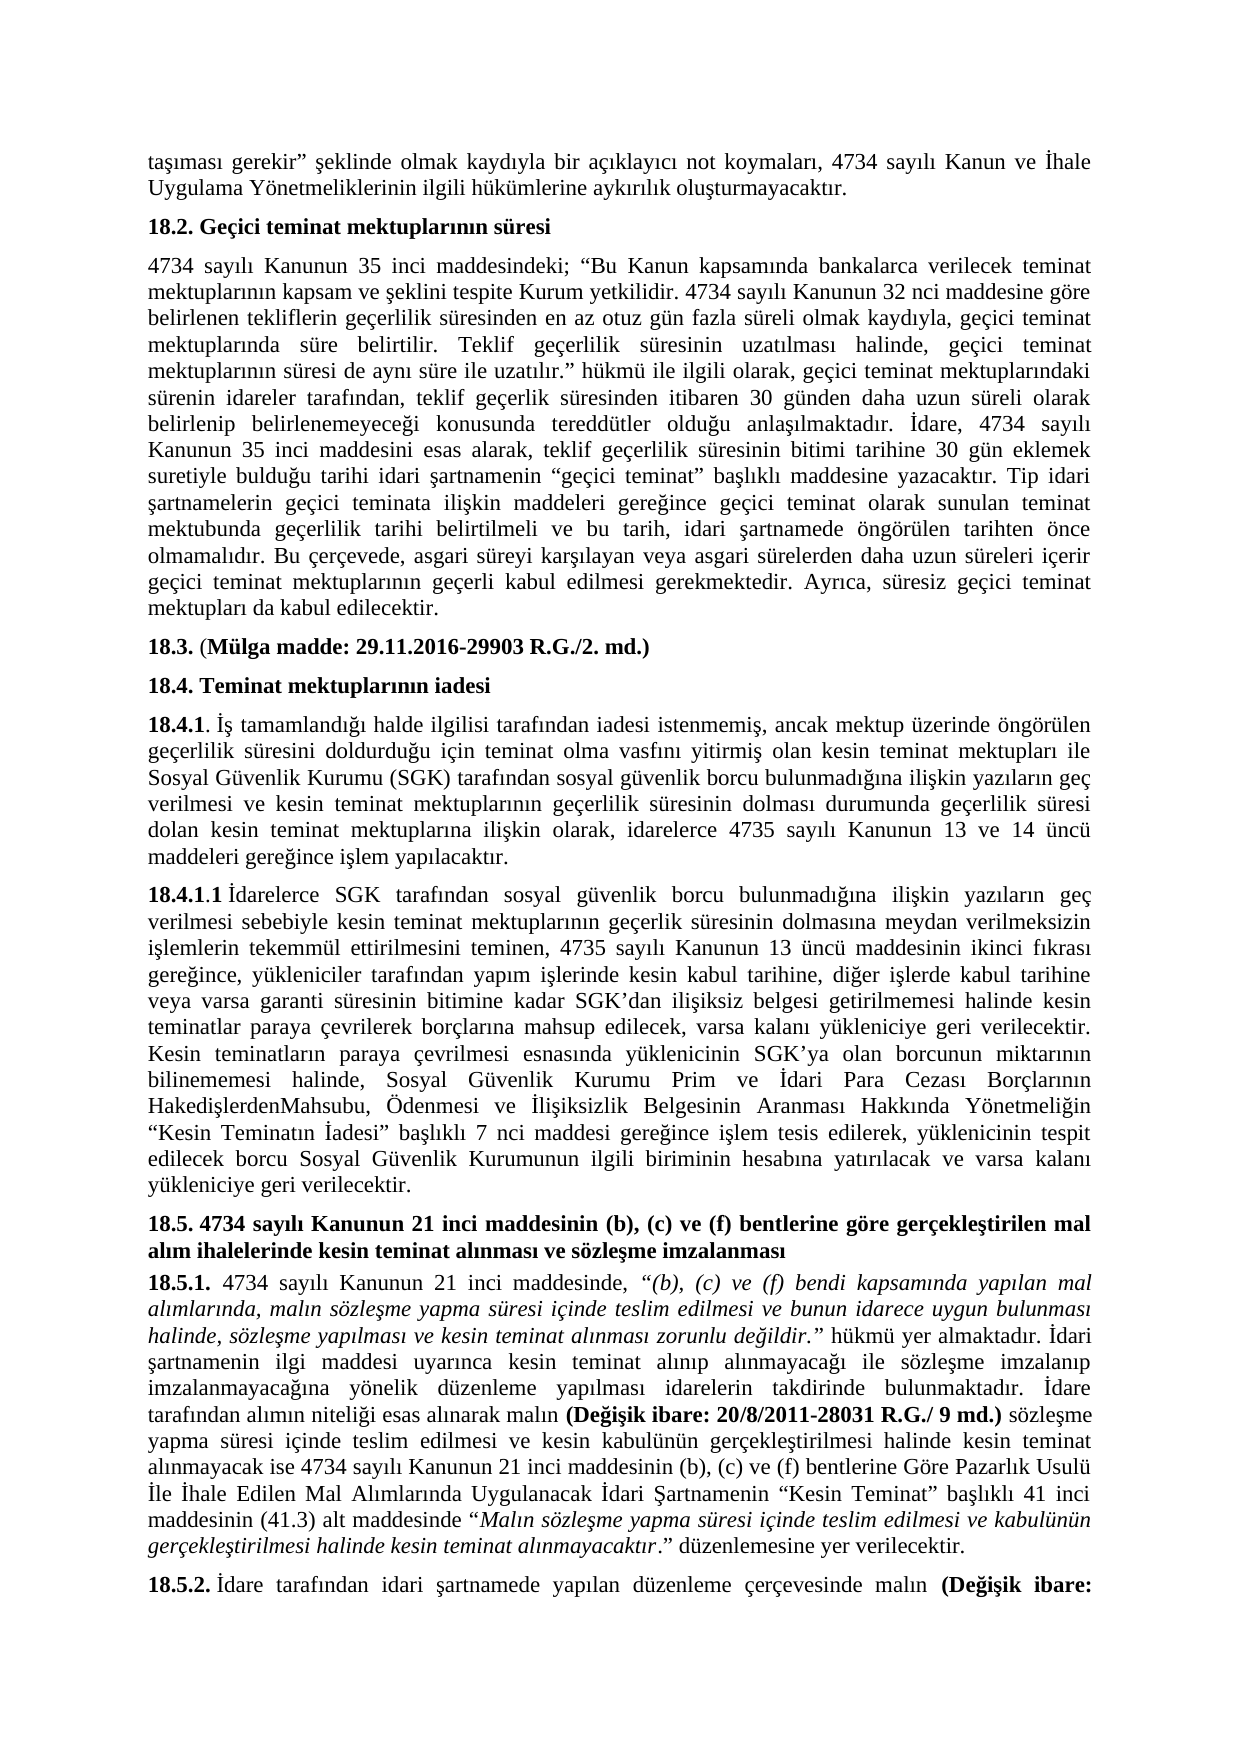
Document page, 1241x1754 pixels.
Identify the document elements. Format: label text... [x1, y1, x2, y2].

text 4734 sayılı Kanunun 35 inci maddesindeki; “Bu Kanun kapsamında bankalarca verilecek teminat mektuplarının kapsam ve şeklini tespite Kurum yetkilidir. 4734 sayılı Kanunun 32 nci maddesine göre belirlenen tekliflerin geçerlilik süresinden en az otuz gün fazla süreli olmak kaydıyla, geçici teminat mektuplarında süre belirtilir. Teklif geçerlilik süresinin uzatılması halinde, geçici teminat mektuplarının süresi de aynı süre ile uzatılır.” hükmü ile ilgili olarak, geçici teminat mektuplarındaki sürenin idareler tarafından, teklif geçerlik süresinden itibaren 30 günden daha uzun süreli olarak belirlenip belirlenemeyeceği konusunda tereddütler olduğu anlaşılmaktadır. İdare, 4734 sayılı Kanunun 35 inci maddesini esas alarak, teklif geçerlilik süresinin bitimi tarihine 30 gün eklemek suretiyle bulduğu tarihi idari şartnamenin “geçici teminat” başlıklı maddesine yazacaktır. Tip idari şartnamelerin geçici teminata ilişkin maddeleri gereğince geçici teminat olarak sunulan teminat mektubunda geçerlilik tarihi belirtilmeli ve bu tarih, idari şartnamede öngörülen tarihten önce olmamalıdır. Bu çerçevede, asgari süreyi karşılayan veya asgari sürelerden daha uzun süreleri içerir geçici teminat mektuplarının geçerli kabul edilmesi gerekmektedir. Ayrıca, süresiz geçici teminat mektupları da kabul edilecektir. [148, 252, 1092, 621]
text 18.4.1.1 İdarelerce SGK tarafından sosyal güvenlik borcu bulunmadığına ilişkin yazıların geç verilmesi sebebiyle kesin teminat mektuplarının geçerlik süresinin dolmasına meydan verilmeksizin işlemlerin tekemmül ettirilmesini teminen, 4735 sayılı Kanunun 13 üncü maddesinin ikinci fıkrası gereğince, yükleniciler tarafından yapım işlerinde kesin kabul tarihine, diğer işlerde kabul tarihine veya varsa garanti süresinin bitimine kadar SGK’dan ilişiksiz belgesi getirilmemesi halinde kesin teminatlar paraya çevrilerek borçlarına mahsup edilecek, varsa kalanı yükleniciye geri verilecektir. Kesin teminatların paraya çevrilmesi esnasında yüklenicinin SGK’ya olan borcunun miktarının bilinememesi halinde, Sosyal Güvenlik Kurumu Prim ve İdari Para Cezası Borçlarının HakedişlerdenMahsubu, Ödenmesi ve İlişiksizlik Belgesinin Aranması Hakkında Yönetmeliğin “Kesin Teminatın İadesi” başlıklı 7 nci maddesi gereğince işlem tesis edilerek, yüklenicinin tespit edilecek borcu Sosyal Güvenlik Kurumunun ilgili biriminin hesabına yatırılacak ve varsa kalanı yükleniciye geri verilecektir. [148, 882, 1092, 1198]
text 18.3. (Mülga madde: 29.11.2016-29903 R.G./2. md.) [148, 633, 1092, 659]
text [148, 1571, 1092, 1598]
text 18.4. Teminat mektuplarının iadesi [148, 672, 1092, 698]
text 18.2. Geçici teminat mektuplarının süresi [148, 213, 1092, 239]
text 18.5. 4734 sayılı Kanunun 21 inci maddesinin (b), (c) ve (f) bentlerine göre gerçekleştirilen mal alım ihalelerinde kesin teminat alınması ve sözleşme imzalanması [148, 1210, 1092, 1263]
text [148, 148, 1092, 200]
text 18.5.1. 4734 sayılı Kanunun 21 inci maddesinde, “(b), (c) ve (f) bendi kapsamında yapılan mal alımlarında, malın sözleşme yapma süresi içinde teslim edilmesi ve bunun idarece uygun bulunması halinde, sözleşme yapılması ve kesin teminat alınması zorunlu değildir.” hükmü yer almaktadır. İdari şartnamenin ilgi maddesi uyarınca kesin teminat alınıp alınmayacağı ile sözleşme imzalanıp imzalanmayacağına yönelik düzenleme yapılması idarelerin takdirinde bulunmaktadır. İdare tarafından alımın niteliği esas alınarak malın (Değişik ibare: 20/8/2011-28031 R.G./ 9 md.) sözleşme yapma süresi içinde teslim edilmesi ve kesin kabulünün gerçekleştirilmesi halinde kesin teminat alınmayacak ise 4734 sayılı Kanunun 21 inci maddesinin (b), (c) ve (f) bentlerine Göre Pazarlık Usulü İle İhale Edilen Mal Alımlarında Uygulanacak İdari Şartnamenin “Kesin Teminat” başlıklı 41 inci maddesinin (41.3) alt maddesinde “Malın sözleşme yapma süresi içinde teslim edilmesi ve kabulünün gerçekleştirilmesi halinde kesin teminat alınmayacaktır.” düzenlemesine yer verilecektir. [148, 1269, 1092, 1559]
text 18.4.1. İş tamamlandığı halde ilgilisi tarafından iadesi istenmemiş, ancak mektup üzerinde öngörülen geçerlilik süresini doldurduğu için teminat olma vasfını yitirmiş olan kesin teminat mektupları ile Sosyal Güvenlik Kurumu (SGK) tarafından sosyal güvenlik borcu bulunmadığına ilişkin yazıların geç verilmesi ve kesin teminat mektuplarının geçerlilik süresinin dolması durumunda geçerlilik süresi dolan kesin teminat mektuplarına ilişkin olarak, idarelerce 4735 sayılı Kanunun 13 ve 14 üncü maddeleri gereğince işlem yapılacaktır. [148, 711, 1092, 869]
